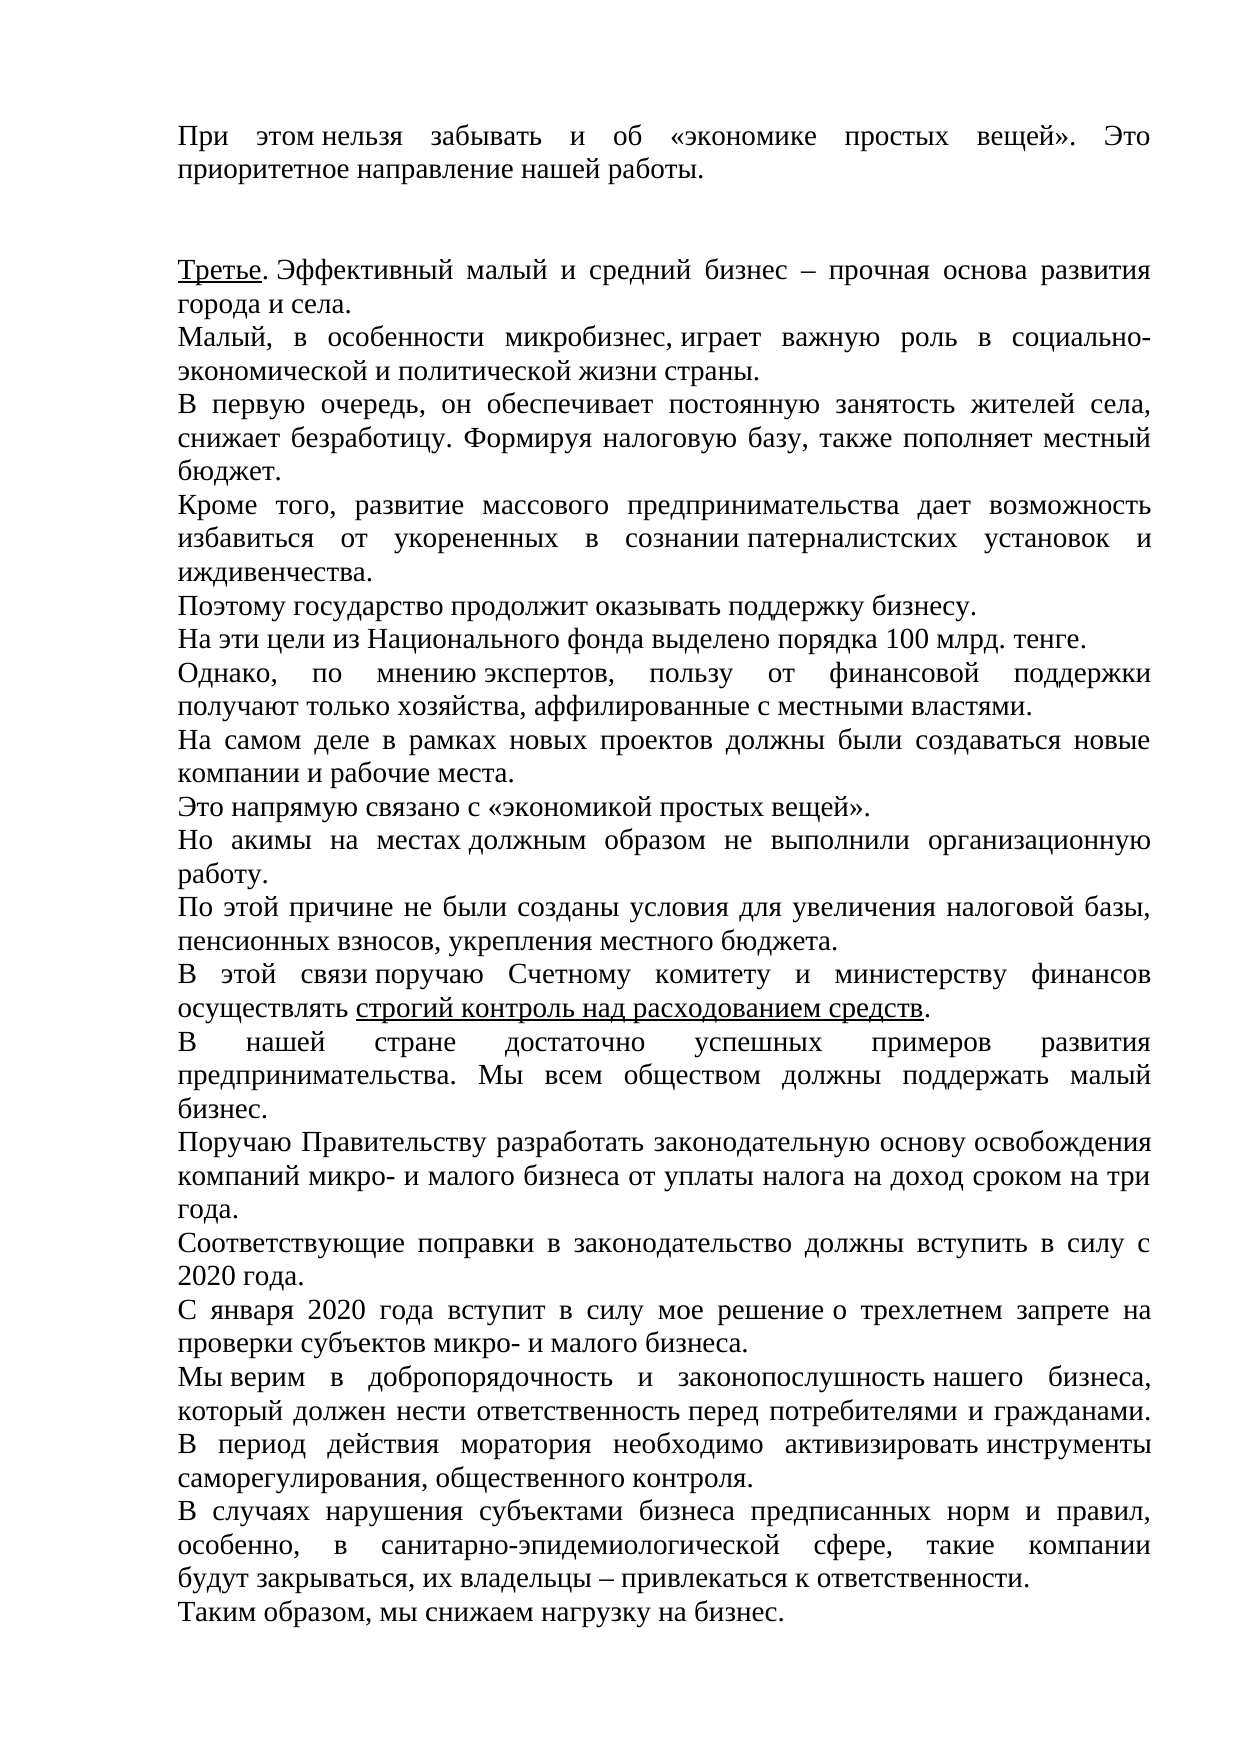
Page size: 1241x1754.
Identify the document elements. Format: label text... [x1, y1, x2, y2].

text Мы верим в добропорядочность и законопослушность нашего бизнеса, который должен нести ответственность перед потребителями и гражданами. В период действия моратория необходимо активизировать инструменты саморегулирования, общественного контроля. [177, 1359, 1152, 1493]
text Третье. Эффективный малый и средний бизнес – прочная основа развития города и села. [177, 252, 1152, 319]
text Это напрямую связано с «экономикой простых вещей». [177, 789, 1152, 822]
text Однако, по мнению экспертов, пользу от финансовой поддержки получают только хозяйства, аффилированные с местными властями. [177, 655, 1152, 722]
text В случаях нарушения субъектами бизнеса предписанных норм и правил, особенно, в санитарно-эпидемиологической сфере, такие компании будут закрываться, их владельцы – привлекаться к ответственности. [177, 1493, 1152, 1594]
text Таким образом, мы снижаем нагрузку на бизнес. [177, 1594, 1152, 1627]
text На самом деле в рамках новых проектов должны были создаваться новые компании и рабочие места. [177, 722, 1152, 789]
text Поручаю Правительству разработать законодательную основу освобождения компаний микро- и малого бизнеса от уплаты налога на доход сроком на три года. [177, 1124, 1152, 1225]
text В нашей стране достаточно успешных примеров развития предпринимательства. Мы всем обществом должны поддержать малый бизнес. [177, 1024, 1152, 1124]
text Но акимы на местах должным образом не выполнили организационную работу. [177, 822, 1152, 889]
text На эти цели из Национального фонда выделено порядка 100 млрд. тенге. [177, 621, 1152, 655]
text В этой связи поручаю Счетному комитету и министерству финансов осуществлять строгий контроль над расходованием средств. [177, 957, 1152, 1024]
text Кроме того, развитие массового предпринимательства дает возможность избавиться от укорененных в сознании патерналистских установок и иждивенчества. [177, 487, 1152, 588]
text В первую очередь, он обеспечивает постоянную занятость жителей села, снижает безработицу. Формируя налоговую базу, также пополняет местный бюджет. [177, 386, 1152, 487]
text По этой причине не были созданы условия для увеличения налоговой базы, пенсионных взносов, укрепления местного бюджета. [177, 889, 1152, 957]
text При этом нельзя забывать и об «экономике простых вещей». Это приоритетное направление нашей работы. [177, 118, 1152, 185]
text С января 2020 года вступит в силу мое решение о трехлетнем запрете на проверки субъектов микро- и малого бизнеса. [177, 1292, 1152, 1359]
text Малый, в особенности микробизнес, играет важную роль в социально-экономической и политической жизни страны. [177, 319, 1152, 386]
text Соответствующие поправки в законодательство должны вступить в силу с 2020 года. [177, 1225, 1152, 1292]
text Поэтому государство продолжит оказывать поддержку бизнесу. [177, 588, 1152, 621]
